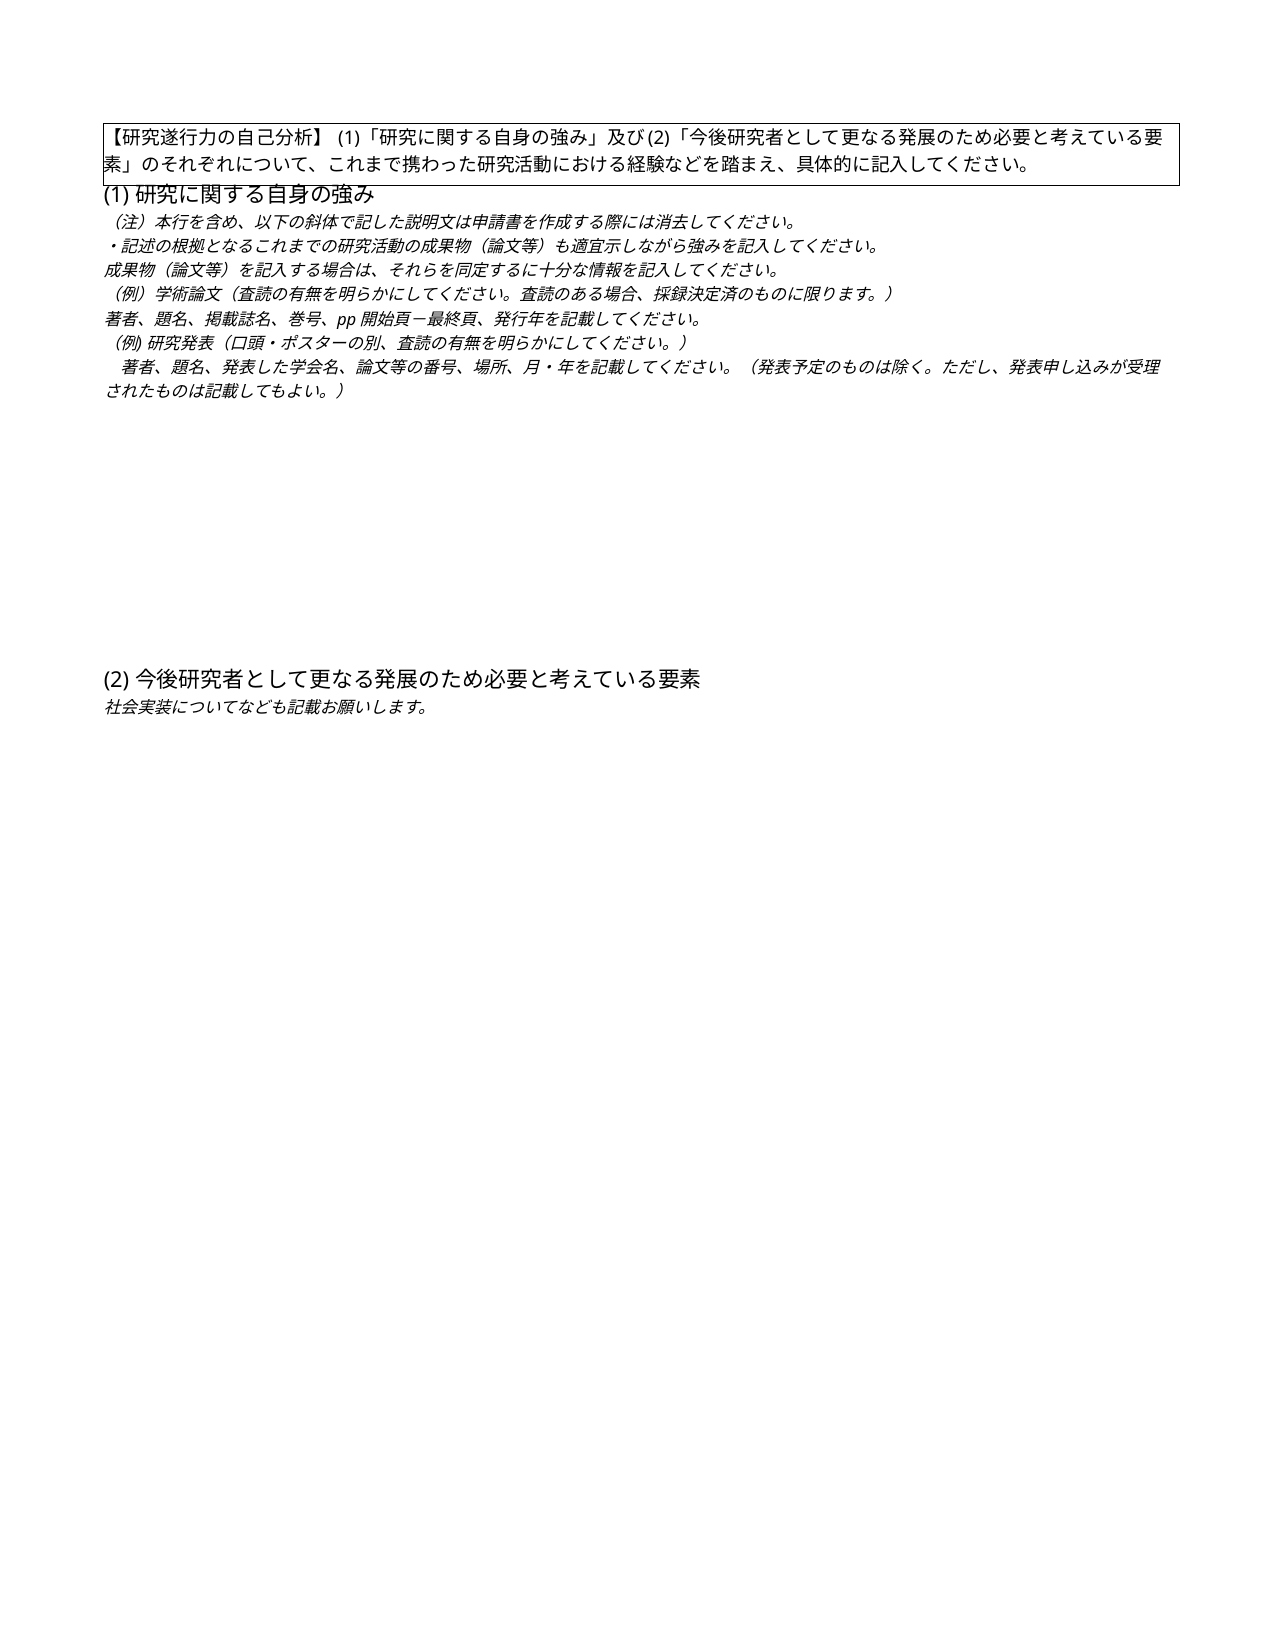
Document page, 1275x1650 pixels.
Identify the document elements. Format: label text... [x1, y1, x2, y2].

text 社会実装についてなども記載お願いします。 [103, 694, 1167, 718]
text (1) 研究に関する自身の強み [103, 186, 1167, 209]
text 著者、題名、掲載誌名、巻号、pp開始頁－最終頁、発行年を記載してください。 [103, 306, 1167, 330]
text （例) 研究発表（口頭・ポスターの別、査読の有無を明らかにしてください。） [103, 330, 1167, 354]
text 著者、題名、発表した学会名、論文等の番号、場所、月・年を記載してください。（発表予定のものは除く。ただし、発表申し込みが受理されたものは記載してもよい。） [103, 354, 1167, 402]
text ・記述の根拠となるこれまでの研究活動の成果物（論文等）も適宜示しながら強みを記入してください。 [103, 233, 1167, 257]
text （注）本行を含め、以下の斜体で記した説明文は申請書を作成する際には消去してください。 [103, 209, 1167, 233]
text （例）学術論文（査読の有無を明らかにしてください。査読のある場合、採録決定済のものに限ります。） [103, 281, 1167, 306]
text 成果物（論文等）を記入する場合は、それらを同定するに十分な情報を記入してください。 [103, 257, 1167, 281]
text (2) 今後研究者として更なる発展のため必要と考えている要素 [103, 662, 1167, 694]
text 【研究遂行力の自己分析】 (1)「研究に関する自身の強み」及び(2)「今後研究者として更なる発展のため必要と考えている要素」のそれぞれについて、これまで携わった研究活動における経験などを踏まえ、具体的に記入してください。 [104, 124, 1167, 177]
